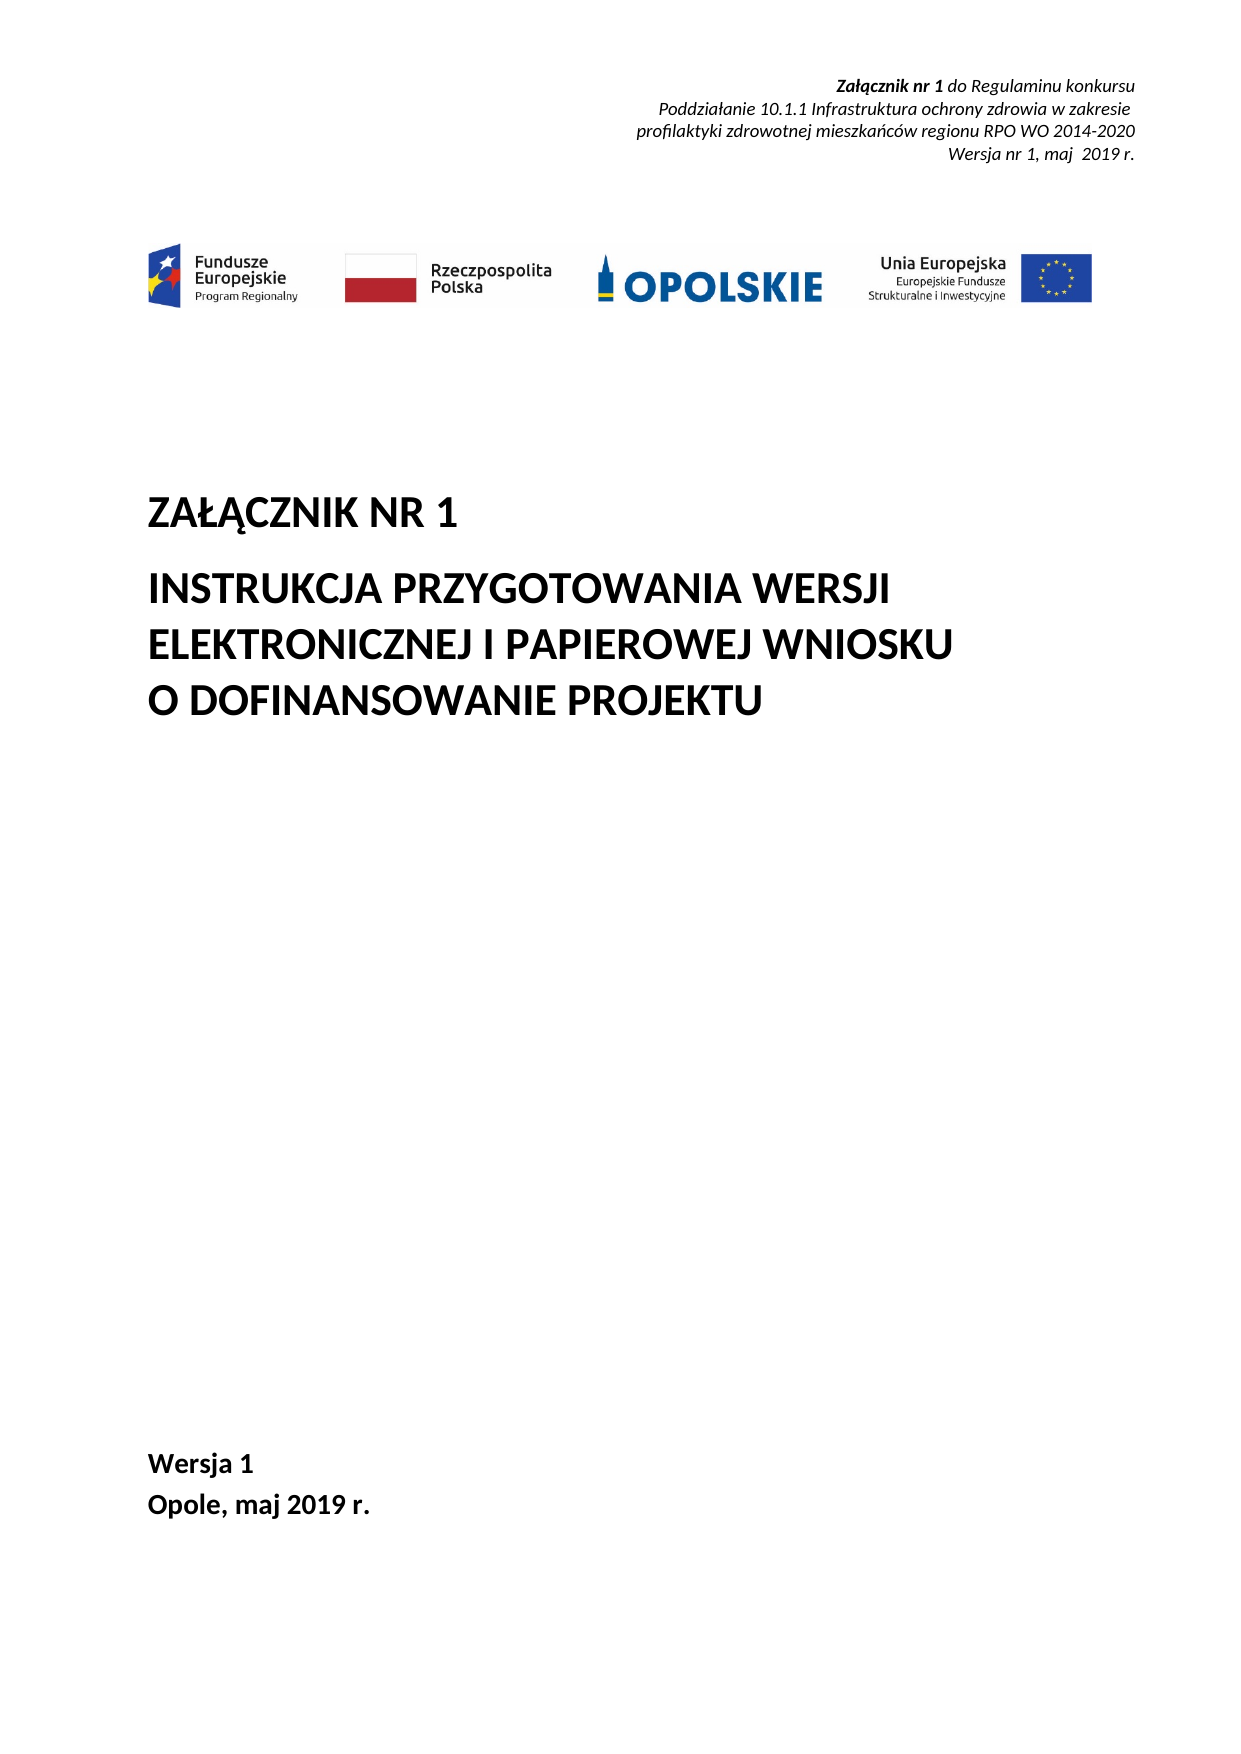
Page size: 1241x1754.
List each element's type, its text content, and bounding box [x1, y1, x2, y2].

text Wersja 1 [148, 1445, 1092, 1481]
text INSTRUKCJA PRZYGOTOWANIA WERSJI ELEKTRONICZNEJ I PAPIEROWEJ WNIOSKU O DOFINANSOWANIE PROJEKTU [148, 559, 1092, 727]
text ZAŁĄCZNIK NR 1 [148, 482, 1092, 538]
picture [148, 243, 1092, 308]
text Opole, maj 2019 r. [148, 1486, 1092, 1522]
